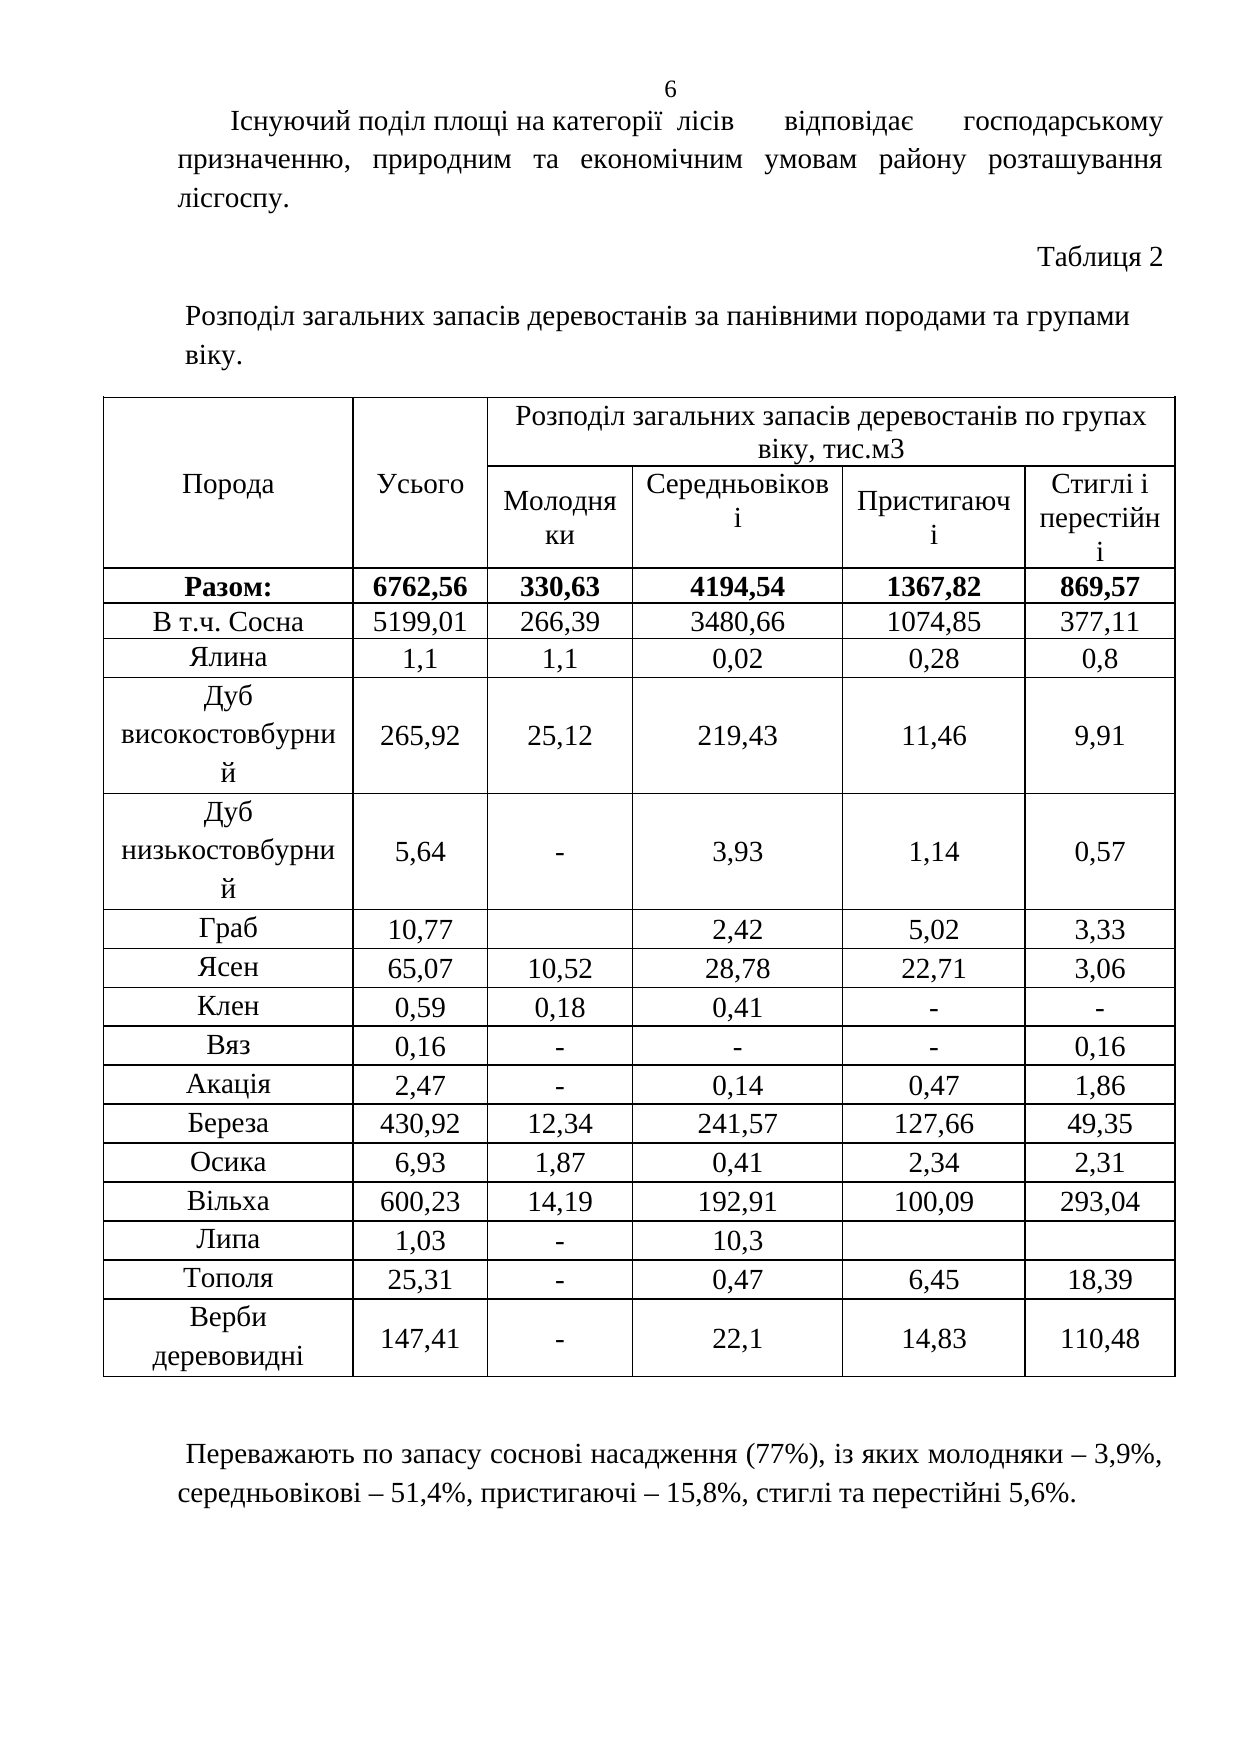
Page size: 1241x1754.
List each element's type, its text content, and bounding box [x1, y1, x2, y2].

table_cell 10,52 [488, 949, 632, 986]
table_cell 1,14 [843, 794, 1024, 908]
table_header Усього [354, 398, 487, 567]
table_cell 0,47 [843, 1066, 1024, 1103]
table_cell 0,14 [633, 1066, 842, 1103]
table_cell 127,66 [843, 1105, 1024, 1142]
table_cell 1,86 [1026, 1066, 1174, 1103]
table_cell 110,48 [1026, 1300, 1174, 1376]
table_cell 25,31 [354, 1261, 487, 1298]
table_cell 2,42 [633, 910, 842, 947]
table_cell 22,1 [633, 1300, 842, 1376]
table_cell - [843, 988, 1024, 1025]
table_cell 3,06 [1026, 949, 1174, 986]
table_cell 11,46 [843, 678, 1024, 792]
table_cell 100,09 [843, 1183, 1024, 1220]
table_cell 0,57 [1026, 794, 1174, 908]
table_cell 219,43 [633, 678, 842, 792]
table_cell 330,63 [488, 569, 632, 602]
table_cell 3,33 [1026, 910, 1174, 947]
table_cell 600,23 [354, 1183, 487, 1220]
table_cell 147,41 [354, 1300, 487, 1376]
table_cell Молодняки [488, 467, 632, 567]
table_cell Пристигаючі [843, 467, 1024, 567]
table_cell Клен [104, 988, 352, 1025]
table_cell 1,03 [354, 1222, 487, 1259]
table_cell [843, 1222, 1024, 1259]
table_cell 28,78 [633, 949, 842, 986]
table_cell Разом: [104, 569, 352, 602]
table_cell 2,47 [354, 1066, 487, 1103]
table_cell 0,59 [354, 988, 487, 1025]
table_cell 2,34 [843, 1144, 1024, 1181]
table_cell 0,8 [1026, 639, 1174, 676]
table_cell 430,92 [354, 1105, 487, 1142]
table_cell 9,91 [1026, 678, 1174, 792]
table_cell 3480,66 [633, 604, 842, 637]
text Існуючий поділ площі на категорії лісів відповідає господарському призначенню, природним та економічним умовам району розташування лісгоспу. [177, 103, 1163, 213]
table_cell 10,3 [633, 1222, 842, 1259]
table_cell 265,92 [354, 678, 487, 792]
table_cell Береза [104, 1105, 352, 1142]
table_cell - [488, 1300, 632, 1376]
text Переважають по запасу соснові насадження (77%), із яких молодняки – 3,9%, середньовікові – 51,4%, пристигаючі – 15,8%, стиглі та перестійні 5,6%. [177, 1436, 1163, 1508]
table_cell Стиглі і перестійні [1026, 467, 1174, 567]
table_cell 12,34 [488, 1105, 632, 1142]
table_cell - [488, 794, 632, 908]
table_cell 5,02 [843, 910, 1024, 947]
table_cell Акація [104, 1066, 352, 1103]
table_cell 5199,01 [354, 604, 487, 637]
table_cell 6,45 [843, 1261, 1024, 1298]
table_cell 1074,85 [843, 604, 1024, 637]
table_cell - [633, 1027, 842, 1064]
table_cell 49,35 [1026, 1105, 1174, 1142]
table_cell 0,47 [633, 1261, 842, 1298]
table_cell Тополя [104, 1261, 352, 1298]
table_cell 377,11 [1026, 604, 1174, 637]
table_cell 0,18 [488, 988, 632, 1025]
table_cell [488, 910, 632, 947]
table_cell 2,31 [1026, 1144, 1174, 1181]
table_cell [1026, 1222, 1174, 1259]
table_cell 14,83 [843, 1300, 1024, 1376]
table_cell 1,1 [354, 639, 487, 676]
table_cell Ясен [104, 949, 352, 986]
table_cell 6762,56 [354, 569, 487, 602]
table_cell - [488, 1261, 632, 1298]
table_cell 0,28 [843, 639, 1024, 676]
table_header Розподіл загальних запасів деревостанів по групах віку, тис.м3 [488, 398, 1174, 465]
table_cell Липа [104, 1222, 352, 1259]
table_cell Верби деревовидні [104, 1300, 352, 1376]
table_cell 5,64 [354, 794, 487, 908]
table_cell 293,04 [1026, 1183, 1174, 1220]
table_cell 65,07 [354, 949, 487, 986]
table_cell Вяз [104, 1027, 352, 1064]
table_cell - [488, 1222, 632, 1259]
table_cell 266,39 [488, 604, 632, 637]
table_cell 241,57 [633, 1105, 842, 1142]
table_header Порода [104, 398, 352, 567]
table_cell - [843, 1027, 1024, 1064]
table_cell 25,12 [488, 678, 632, 792]
table_cell Вільха [104, 1183, 352, 1220]
table_cell 1,87 [488, 1144, 632, 1181]
table_cell - [1026, 988, 1174, 1025]
table_cell Осика [104, 1144, 352, 1181]
table_cell 22,71 [843, 949, 1024, 986]
table_cell 869,57 [1026, 569, 1174, 602]
table_cell Ялина [104, 639, 352, 676]
table_cell 10,77 [354, 910, 487, 947]
table_cell Середньовікові [633, 467, 842, 567]
text Таблиця 2 [185, 239, 1163, 273]
table_cell Дуб високостовбурний [104, 678, 352, 792]
table_cell 3,93 [633, 794, 842, 908]
table_cell 0,02 [633, 639, 842, 676]
table_cell 1367,82 [843, 569, 1024, 602]
table_cell 4194,54 [633, 569, 842, 602]
table_cell 0,41 [633, 1144, 842, 1181]
table_cell Граб [104, 910, 352, 947]
table_cell В т.ч. Сосна [104, 604, 352, 637]
table_cell 192,91 [633, 1183, 842, 1220]
table_cell 18,39 [1026, 1261, 1174, 1298]
table_cell - [488, 1066, 632, 1103]
table_cell 0,41 [633, 988, 842, 1025]
table_cell 1,1 [488, 639, 632, 676]
table_cell 6,93 [354, 1144, 487, 1181]
table_cell Дуб низькостовбурний [104, 794, 352, 908]
table_cell 0,16 [354, 1027, 487, 1064]
table_cell 0,16 [1026, 1027, 1174, 1064]
text Розподіл загальних запасів деревостанів за панівними породами та групами віку. [185, 298, 1163, 371]
table_cell - [488, 1027, 632, 1064]
table_cell 14,19 [488, 1183, 632, 1220]
